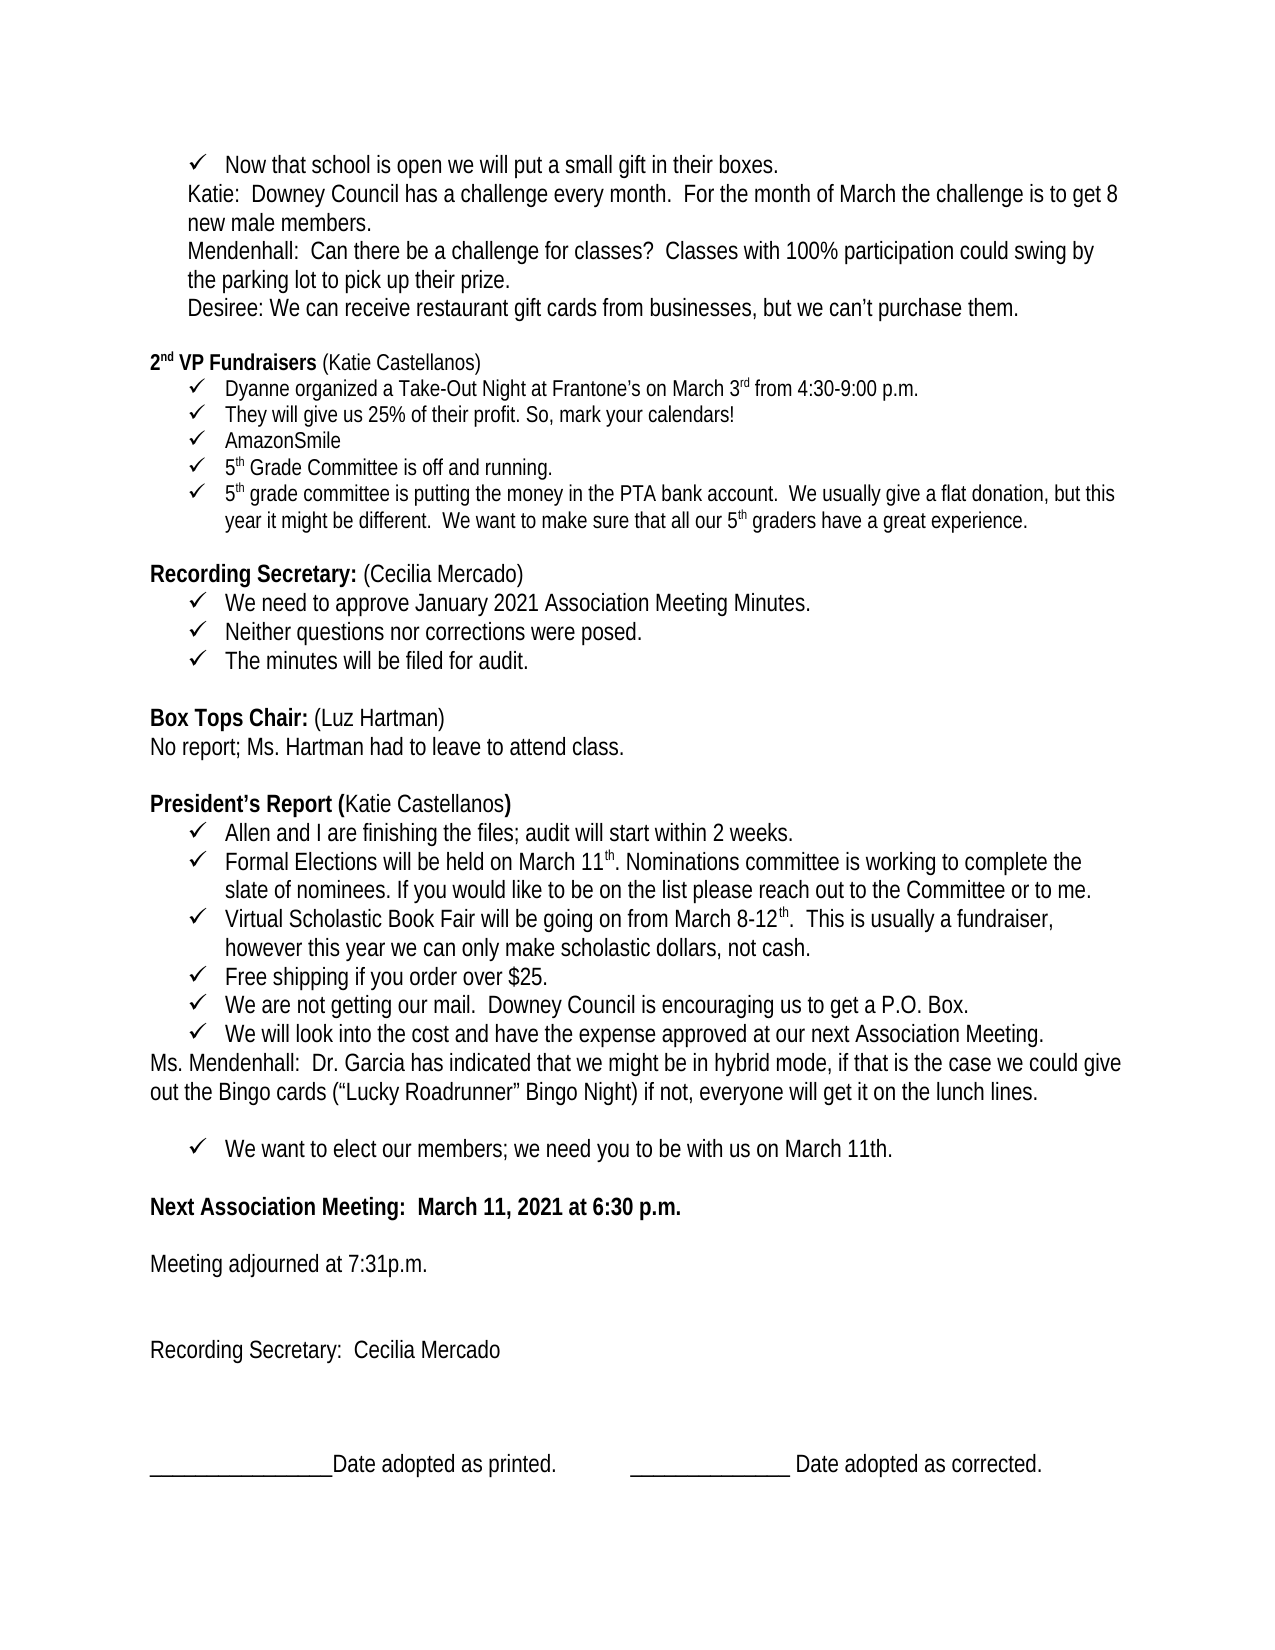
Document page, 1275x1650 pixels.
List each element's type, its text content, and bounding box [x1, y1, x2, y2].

list 5th Grade Committee is off and running. [187, 454, 1125, 480]
text ________________Date adopted as printed. ______________ Date adopted as corrected. [150, 1449, 1125, 1478]
list Formal Elections will be held on March 11th. Nominations committee is working to complete the slate of nominees. If you would like to be on the list please reach out to the Committee or to me. [187, 847, 1125, 904]
text Mendenhall: Can there be a challenge for classes? Classes with 100% participation could swing by the parking lot to pick up their prize. [187, 236, 1125, 293]
list The minutes will be filed for audit. [187, 646, 1125, 674]
list We are not getting our mail. Downey Council is encouraging us to get a P.O. Box. [187, 990, 1125, 1019]
text Meeting adjourned at 7:31p.m. [150, 1249, 1125, 1277]
text President’s Report (Katie Castellanos) [150, 789, 1125, 818]
list 5th grade committee is putting the money in the PTA bank account. We usually give a flat donation, but this year it might be different. We want to make sure that all our 5th graders have a great experience. [187, 480, 1125, 533]
text Katie: Downey Council has a challenge every month. For the month of March the challenge is to get 8 new male members. [187, 179, 1125, 236]
list Allen and I are finishing the files; audit will start within 2 weeks. [187, 818, 1125, 847]
text Recording Secretary: (Cecilia Mercado) [150, 559, 1125, 588]
list Neither questions nor corrections were posed. [187, 617, 1125, 646]
list We will look into the cost and have the expense approved at our next Association Meeting. [187, 1019, 1125, 1048]
list AmazonSmile [187, 427, 1125, 454]
text Desiree: We can receive restaurant gift cards from businesses, but we can’t purchase them. [187, 293, 1125, 322]
list Virtual Scholastic Book Fair will be going on from March 8-12th. This is usually a fundraiser, however this year we can only make scholastic dollars, not cash. [187, 904, 1125, 962]
text Box Tops Chair: (Luz Hartman) [150, 703, 1125, 732]
list Dyanne organized a Take-Out Night at Frantone’s on March 3rd from 4:30-9:00 p.m. [187, 375, 1125, 401]
text No report; Ms. Hartman had to leave to attend class. [150, 732, 1125, 760]
text Recording Secretary: Cecilia Mercado [150, 1335, 1125, 1363]
list Free shipping if you order over $25. [187, 962, 1125, 990]
list They will give us 25% of their profit. So, mark your calendars! [187, 401, 1125, 427]
text Next Association Meeting: March 11, 2021 at 6:30 p.m. [150, 1192, 1125, 1220]
text Ms. Mendenhall: Dr. Garcia has indicated that we might be in hybrid mode, if that is the case we could give out the Bingo cards (“Lucky Roadrunner” Bingo Night) if not, everyone will get it on the lunch lines. [150, 1048, 1125, 1105]
text 2nd VP Fundraisers (Katie Castellanos) [150, 348, 1125, 375]
list We want to elect our members; we need you to be with us on March 11th. [187, 1134, 1125, 1163]
list Now that school is open we will put a small gift in their boxes. [187, 150, 1125, 179]
list We need to approve January 2021 Association Meeting Minutes. [187, 588, 1125, 617]
